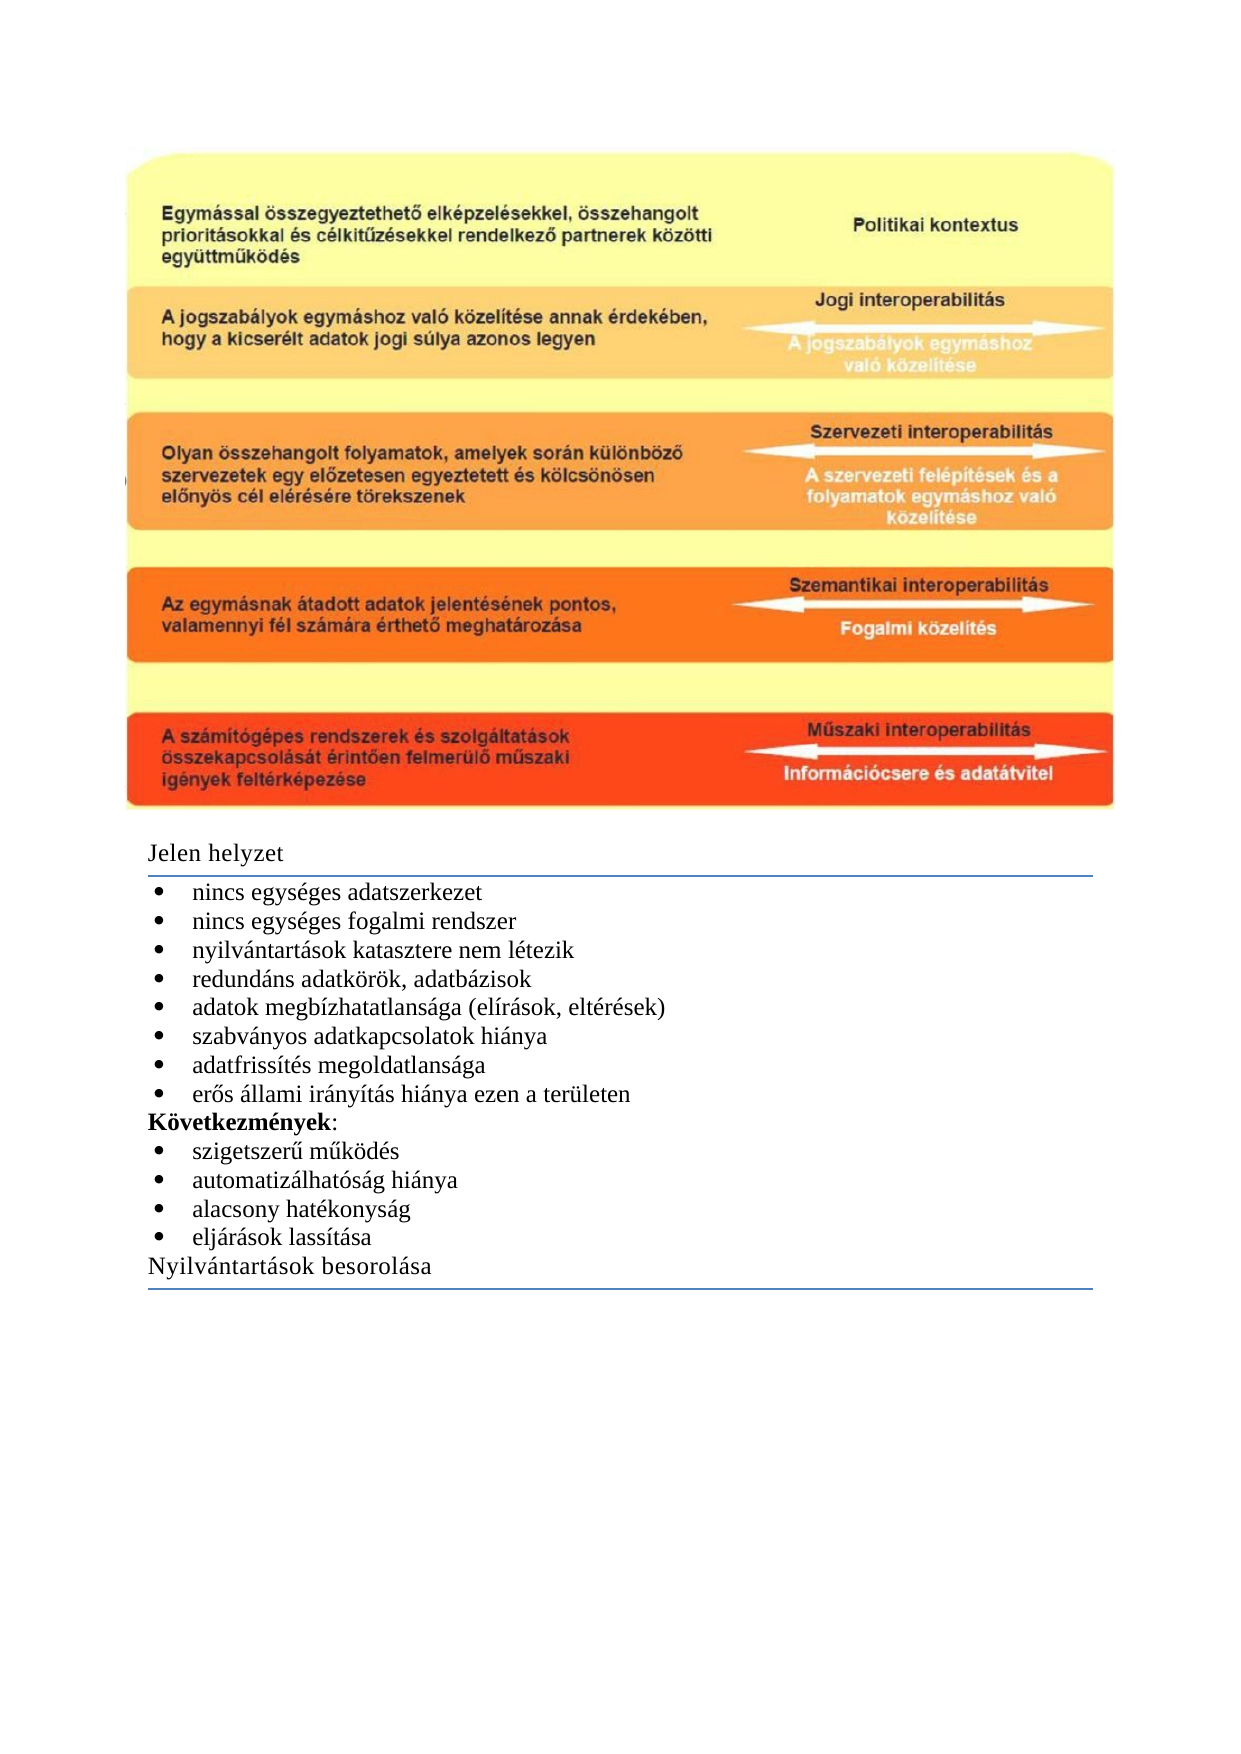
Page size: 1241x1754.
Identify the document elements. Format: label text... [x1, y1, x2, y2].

picture [125, 147, 1116, 810]
list adatfrissítés megoldatlansága [154, 1050, 1093, 1079]
title Jelen helyzet [148, 838, 1093, 875]
list alacsony hatékonyság [154, 1194, 1093, 1222]
list szabványos adatkapcsolatok hiánya [154, 1021, 1093, 1050]
list eljárások lassítása [154, 1222, 1093, 1251]
list nincs egységes adatszerkezet [154, 877, 1093, 906]
title Nyilvántartások besorolása [148, 1251, 1093, 1288]
list erős állami irányítás hiánya ezen a területen [154, 1079, 1093, 1107]
list szigetszerű működés [154, 1136, 1093, 1165]
list automatizálhatóság hiánya [154, 1165, 1093, 1194]
list nyilvántartások katasztere nem létezik [154, 935, 1093, 964]
list adatok megbízhatatlansága (elírások, eltérések) [154, 992, 1093, 1021]
text Következmények: [148, 1107, 1093, 1136]
list nincs egységes fogalmi rendszer [154, 906, 1093, 935]
list redundáns adatkörök, adatbázisok [154, 964, 1093, 992]
